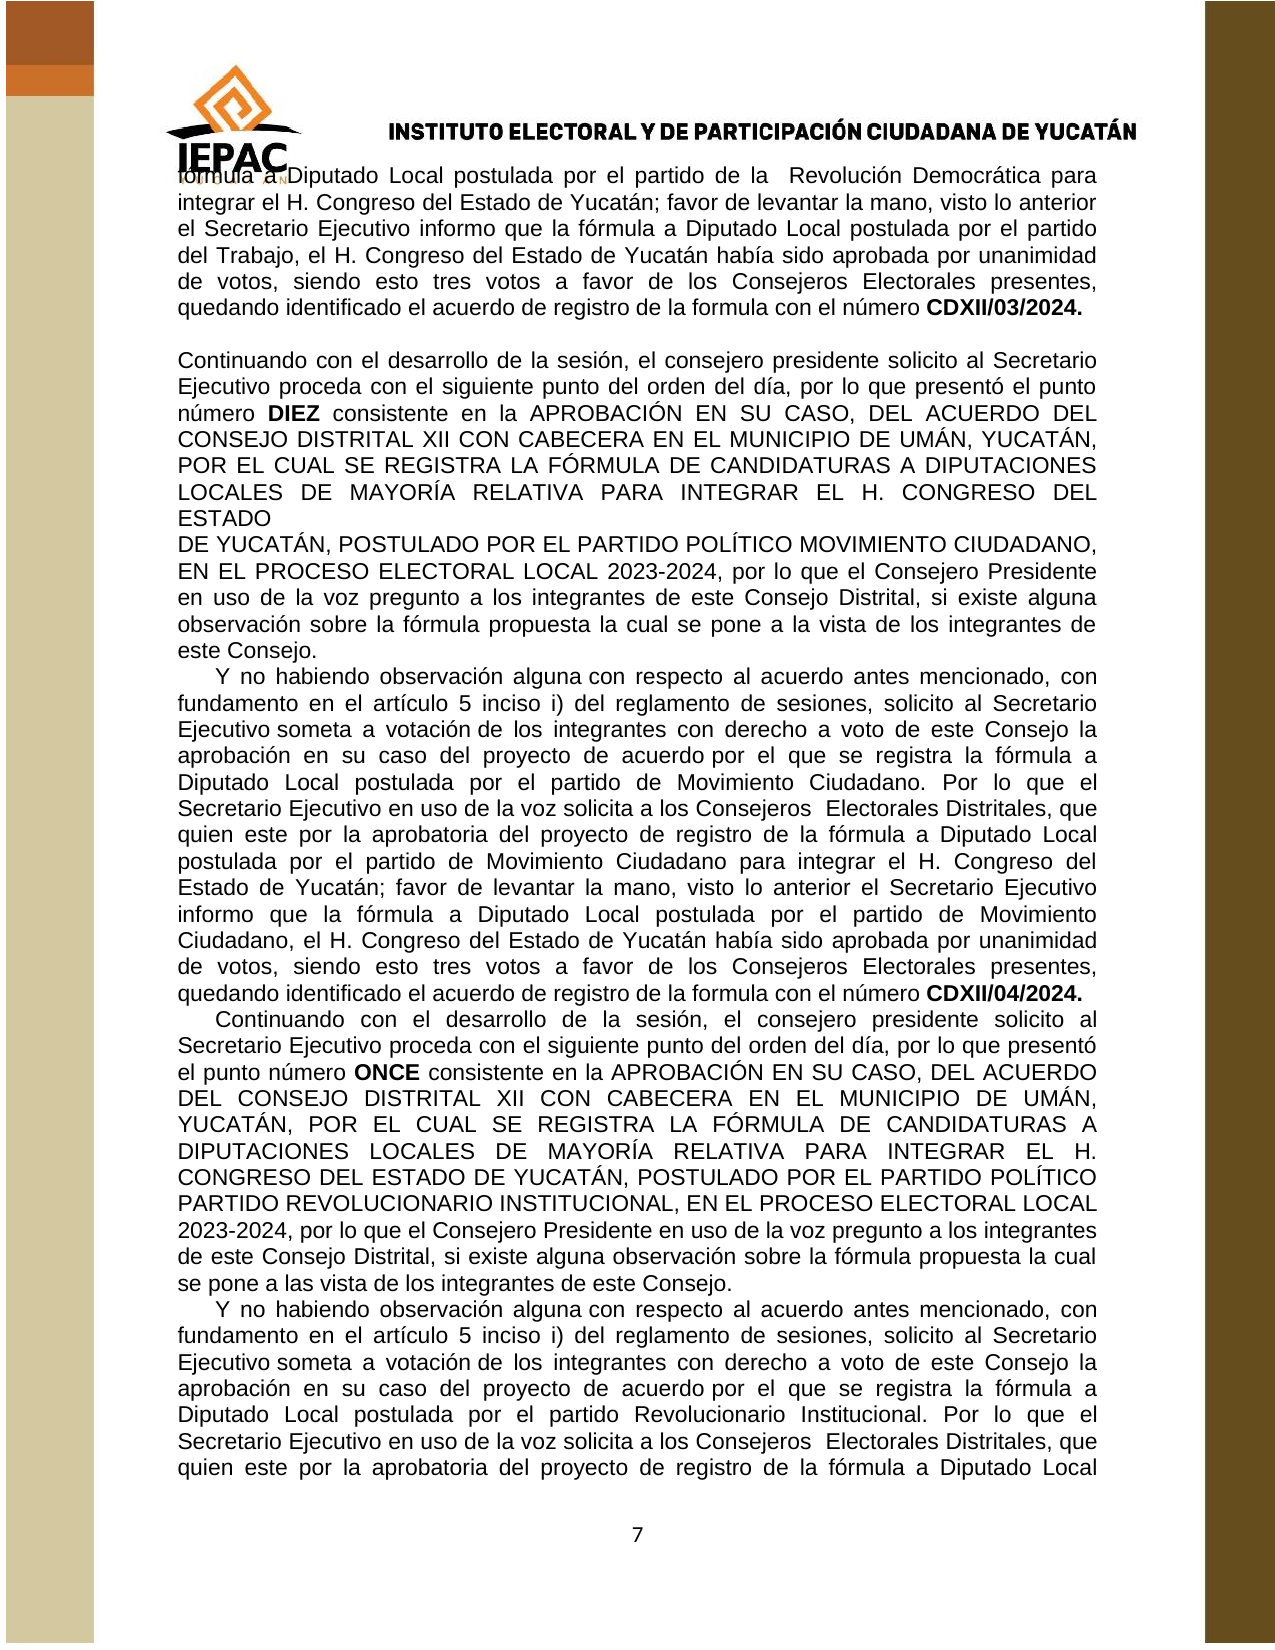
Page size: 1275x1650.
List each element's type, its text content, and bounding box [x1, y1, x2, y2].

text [177, 1296, 1098, 1480]
text Continuando con el desarrollo de la sesión, el consejero presidente solicito al Secretario Ejecutivo proceda con el siguiente punto del orden del día, por lo que presentó el punto número DIEZ consistente en la APROBACIÓN EN SU CASO, DEL ACUERDO DEL CONSEJO DISTRITAL XII CON CABECERA EN EL MUNICIPIO DE UMÁN, YUCATÁN, POR EL CUAL SE REGISTRA LA FÓRMULA DE CANDIDATURAS A DIPUTACIONES LOCALES DE MAYORÍA RELATIVA PARA INTEGRAR EL H. CONGRESO DEL ESTADO [177, 347, 1098, 531]
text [177, 162, 1098, 321]
text DE YUCATÁN, POSTULADO POR EL PARTIDO POLÍTICO MOVIMIENTO CIUDADANO, EN EL PROCESO ELECTORAL LOCAL 2023-2024, por lo que el Consejero Presidente en uso de la voz pregunto a los integrantes de este Consejo Distrital, si existe alguna observación sobre la fórmula propuesta la cual se pone a la vista de los integrantes de este Consejo. [177, 531, 1098, 663]
picture [6, 1, 1275, 1643]
text Y no habiendo observación alguna con respecto al acuerdo antes mencionado, con fundamento en el artículo 5 inciso i) del reglamento de sesiones, solicito al Secretario Ejecutivo someta a votación de los integrantes con derecho a voto de este Consejo la aprobación en su caso del proyecto de acuerdo por el que se registra la fórmula a Diputado Local postulada por el partido de Movimiento Ciudadano. Por lo que el Secretario Ejecutivo en uso de la voz solicita a los Consejeros Electorales Distritales, que quien este por la aprobatoria del proyecto de registro de la fórmula a Diputado Local postulada por el partido de Movimiento Ciudadano para integrar el H. Congreso del Estado de Yucatán; favor de levantar la mano, visto lo anterior el Secretario Ejecutivo informo que la fórmula a Diputado Local postulada por el partido de Movimiento Ciudadano, el H. Congreso del Estado de Yucatán había sido aprobada por unanimidad de votos, siendo esto tres votos a favor de los Consejeros Electorales presentes, quedando identificado el acuerdo de registro de la formula con el número CDXII/04/2024. [177, 663, 1098, 1006]
text Continuando con el desarrollo de la sesión, el consejero presidente solicito al Secretario Ejecutivo proceda con el siguiente punto del orden del día, por lo que presentó el punto número ONCE consistente en la APROBACIÓN EN SU CASO, DEL ACUERDO DEL CONSEJO DISTRITAL XII CON CABECERA EN EL MUNICIPIO DE UMÁN, YUCATÁN, POR EL CUAL SE REGISTRA LA FÓRMULA DE CANDIDATURAS A DIPUTACIONES LOCALES DE MAYORÍA RELATIVA PARA INTEGRAR EL H. CONGRESO DEL ESTADO DE YUCATÁN, POSTULADO POR EL PARTIDO POLÍTICO PARTIDO REVOLUCIONARIO INSTITUCIONAL, EN EL PROCESO ELECTORAL LOCAL 2023-2024, por lo que el Consejero Presidente en uso de la voz pregunto a los integrantes de este Consejo Distrital, si existe alguna observación sobre la fórmula propuesta la cual se pone a las vista de los integrantes de este Consejo. [177, 1006, 1098, 1296]
